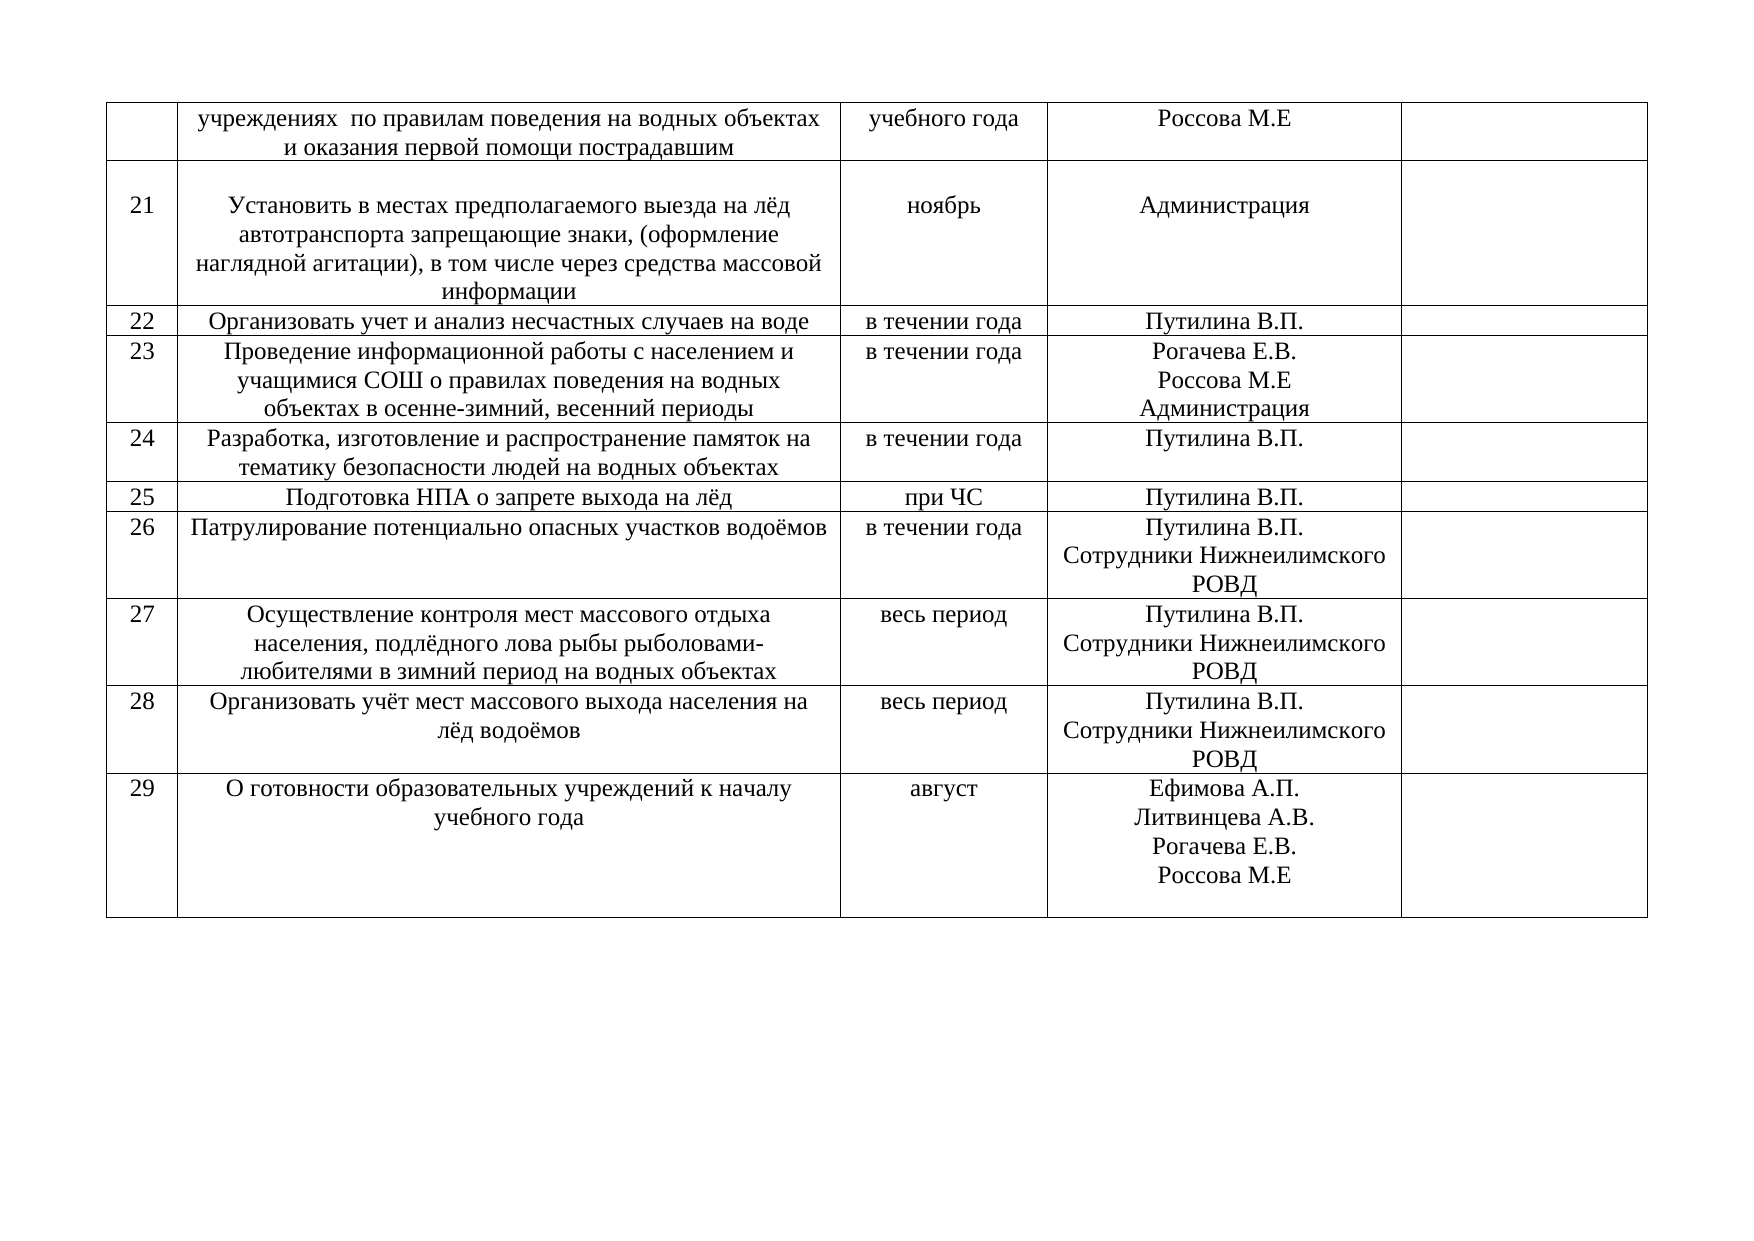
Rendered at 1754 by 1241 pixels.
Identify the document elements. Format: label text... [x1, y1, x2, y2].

table_cell [1402, 103, 1647, 160]
table_cell [1402, 423, 1647, 481]
table_cell 25 [107, 482, 177, 511]
table_cell при ЧС [841, 482, 1047, 511]
table_cell Путилина В.П. [1048, 306, 1401, 335]
table_cell Путилина В.П. [1048, 482, 1401, 511]
table_cell Путилина В.П. Сотрудники Нижнеилимского РОВД [1048, 599, 1401, 685]
table_cell [1402, 599, 1647, 685]
table_cell [1402, 512, 1647, 598]
table_cell Путилина В.П. Сотрудники Нижнеилимского РОВД [1048, 512, 1401, 598]
table_cell в течении года [841, 423, 1047, 481]
table_cell август [841, 774, 1047, 917]
table_cell 23 [107, 336, 177, 422]
table_cell Подготовка НПА о запрете выхода на лёд [178, 482, 840, 511]
table_cell Организовать учет и анализ несчастных случаев на воде [178, 306, 840, 335]
table_cell весь период [841, 599, 1047, 685]
table_cell Патрулирование потенциально опасных участков водоёмов [178, 512, 840, 598]
table_cell 27 [107, 599, 177, 685]
table_cell [1402, 336, 1647, 422]
table_cell 24 [107, 423, 177, 481]
table_cell 21 [107, 161, 177, 305]
table_cell в течении года [841, 512, 1047, 598]
table_cell Установить в местах предполагаемого выезда на лёд автотранспорта запрещающие знаки, (оформление наглядной агитации), в том числе через средства массовой информации [178, 161, 840, 305]
table_cell 26 [107, 512, 177, 598]
table_cell Организовать учёт мест массового выхода населения на лёд водоёмов [178, 686, 840, 772]
table_cell Разработка, изготовление и распространение памяток на тематику безопасности людей на водных объектах [178, 423, 840, 481]
table_cell [1402, 482, 1647, 511]
table_cell 28 [107, 686, 177, 772]
table_cell 20 [107, 103, 177, 160]
table_cell Проведение информационной работы с населением и учащимися СОШ о правилах поведения на водных объектах в осенне-зимний, весенний периоды [178, 336, 840, 422]
table_cell О готовности образовательных учреждений к началу учебного года [178, 774, 840, 917]
table_cell [1402, 686, 1647, 772]
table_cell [178, 103, 840, 160]
table_cell ноябрь [841, 161, 1047, 305]
table_cell Рогачева Е.В. Россова М.Е Администрация [1048, 336, 1401, 422]
table_cell 29 [107, 774, 177, 917]
table_cell в течении года [841, 306, 1047, 335]
table_cell 22 [107, 306, 177, 335]
table_cell Осуществление контроля мест массового отдыха населения, подлёдного лова рыбы рыболовами-любителями в зимний период на водных объектах [178, 599, 840, 685]
table_cell [1402, 161, 1647, 305]
table_cell весь период [841, 686, 1047, 772]
table_cell [1402, 774, 1647, 917]
table_cell [1402, 306, 1647, 335]
table_cell в течении года [841, 336, 1047, 422]
table_cell Путилина В.П. [1048, 423, 1401, 481]
table_cell Администрация [1048, 161, 1401, 305]
table_cell Ефимова А.П. Литвинцева А.В. Рогачева Е.В. Россова М.Е [1048, 774, 1401, 917]
table_cell Путилина В.П. Сотрудники Нижнеилимского РОВД [1048, 686, 1401, 772]
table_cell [1048, 103, 1401, 160]
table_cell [841, 103, 1047, 160]
